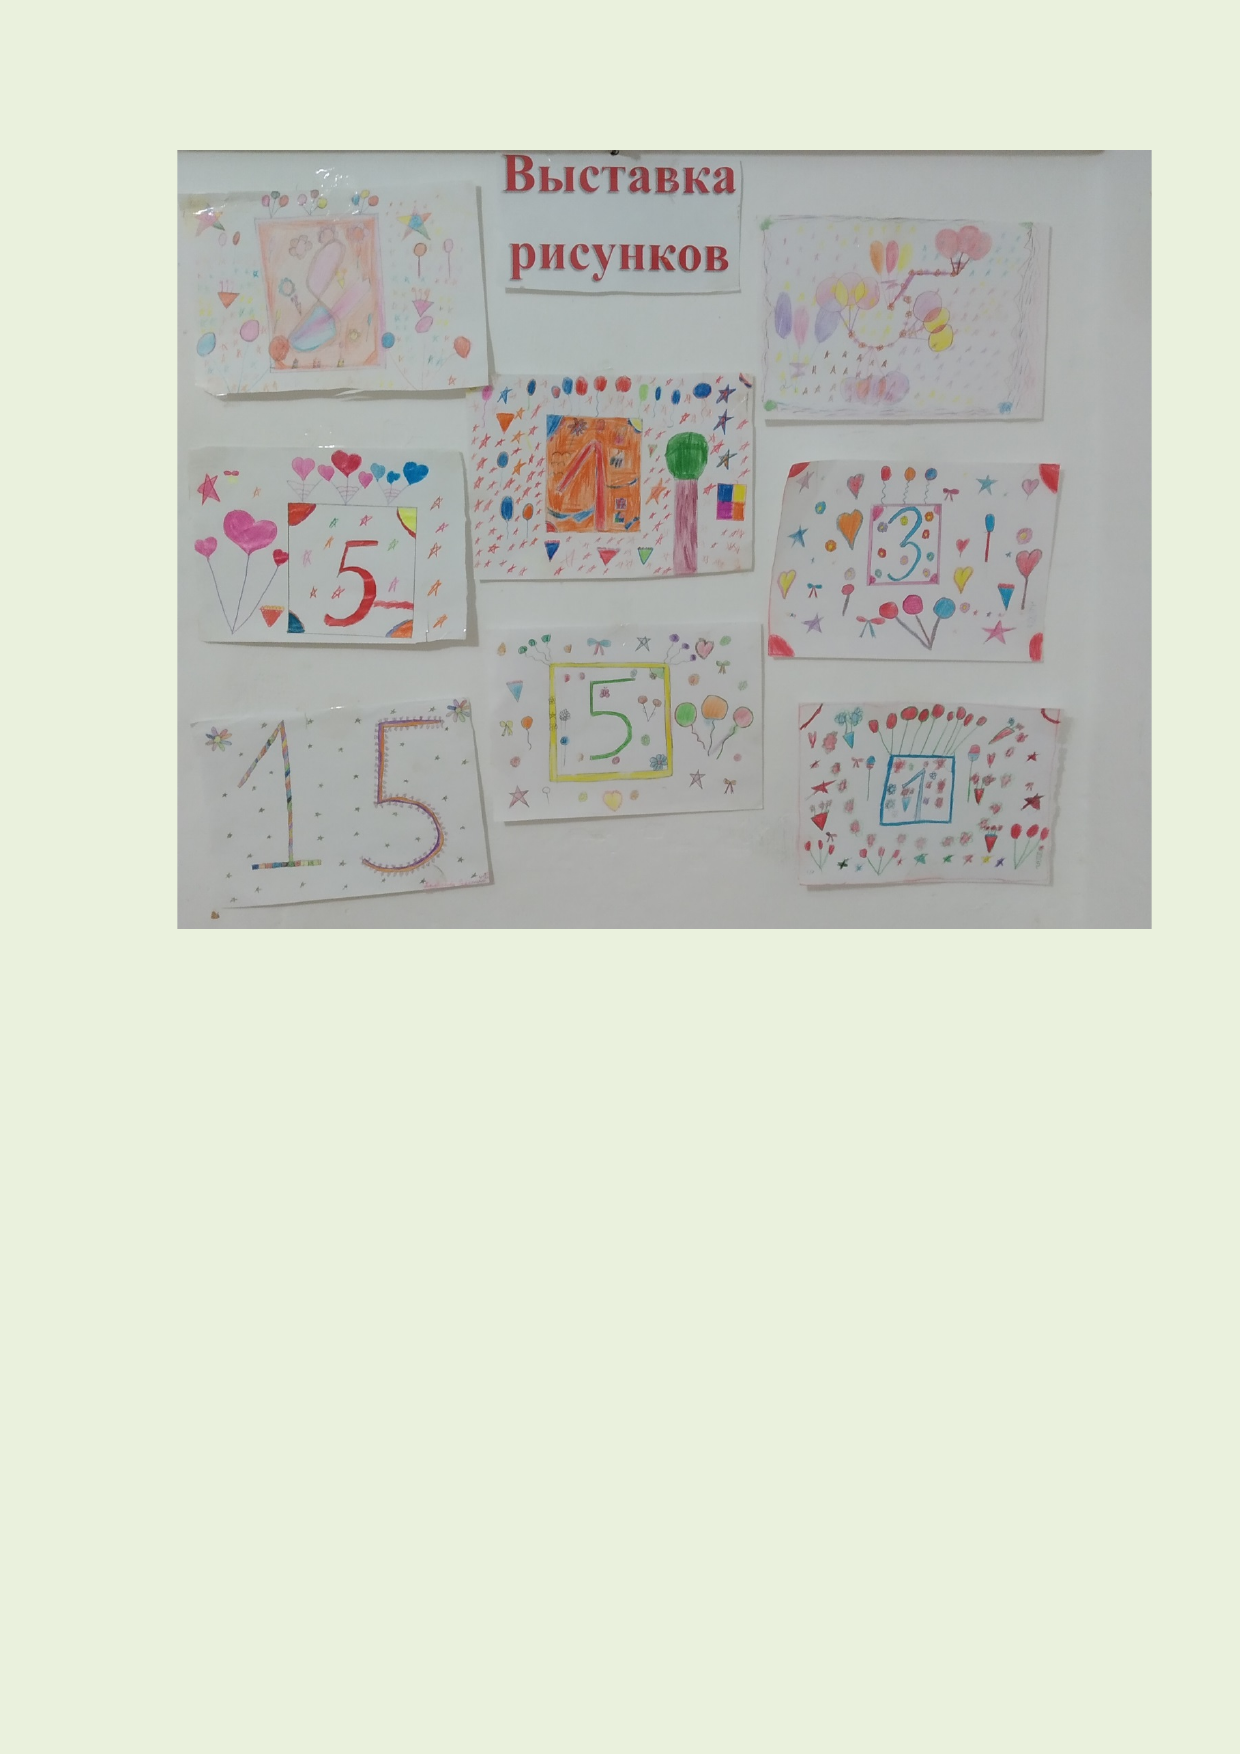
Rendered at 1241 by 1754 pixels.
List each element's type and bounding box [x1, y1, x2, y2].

picture [177, 150, 1152, 929]
